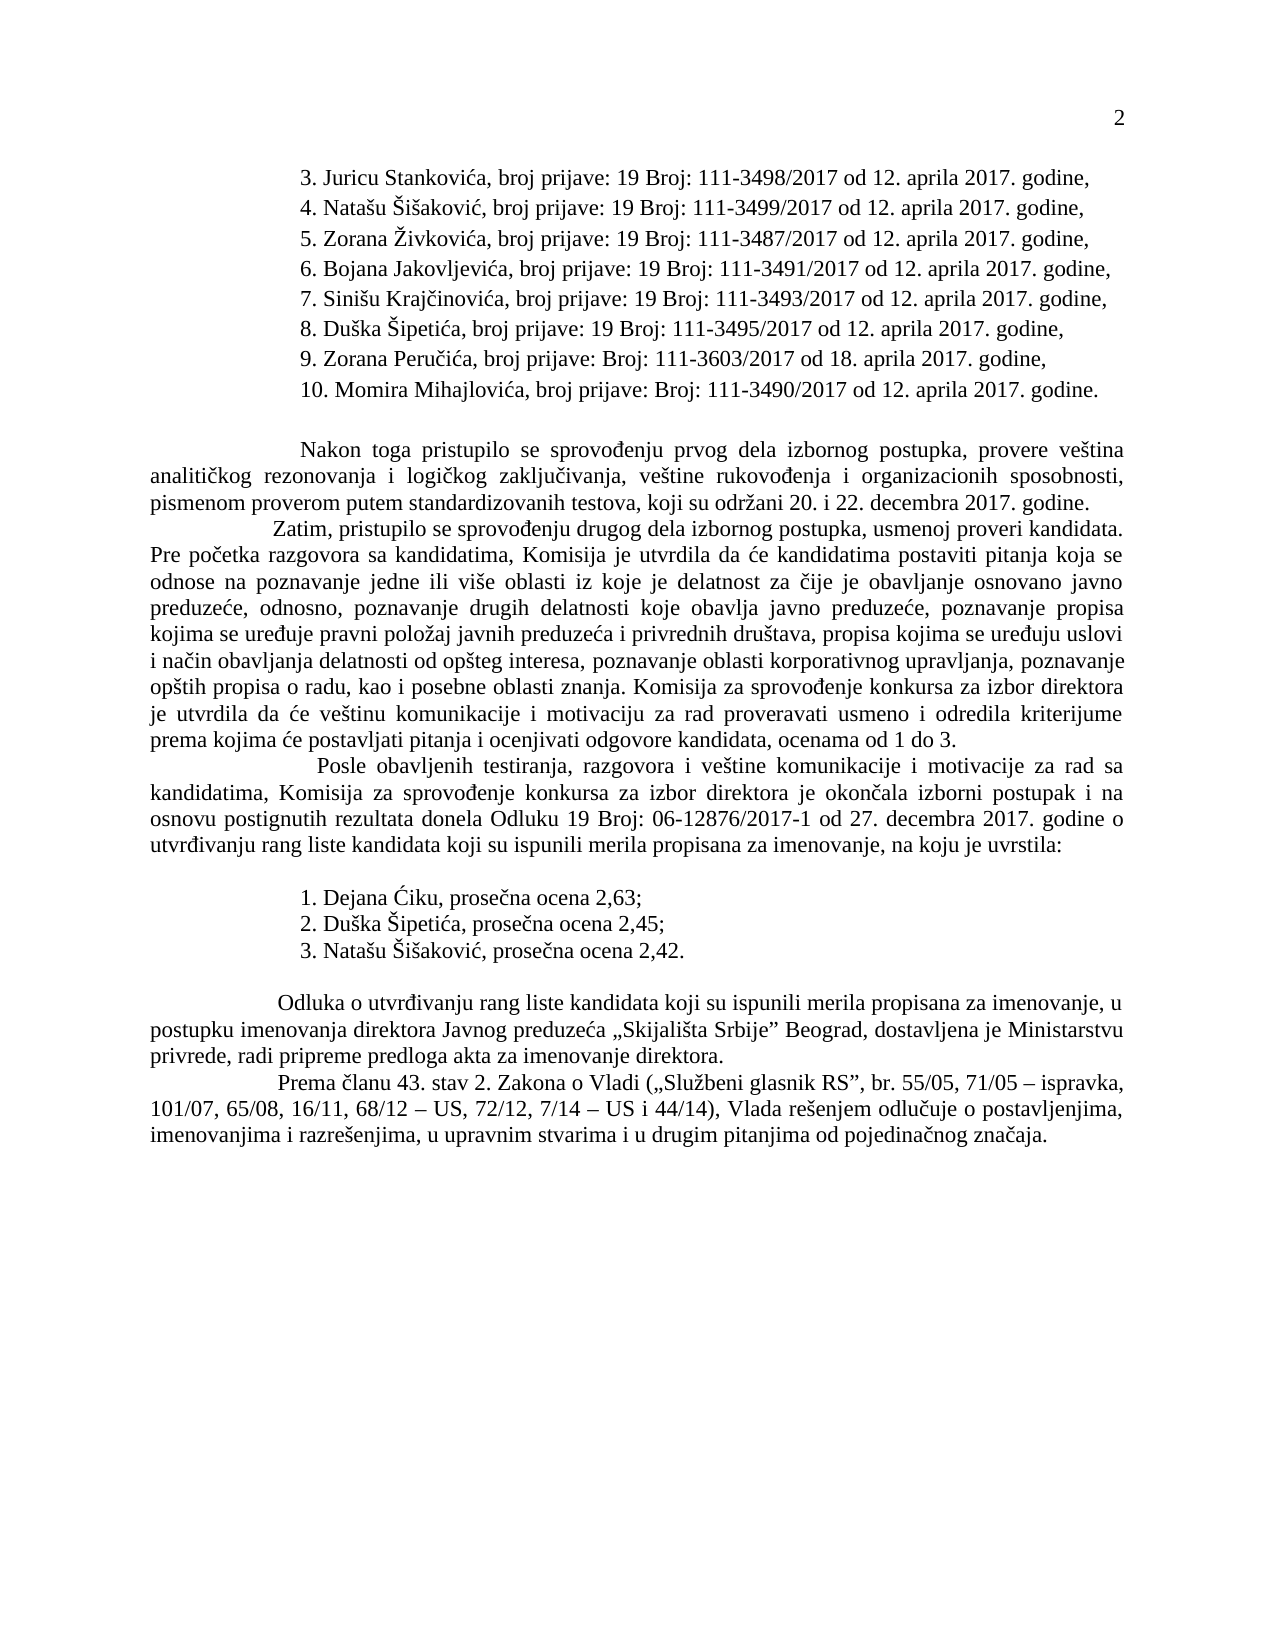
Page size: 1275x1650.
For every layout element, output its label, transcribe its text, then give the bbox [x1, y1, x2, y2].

text Nakon toga pristupilo se sprovođenju prvog dela izbornog postupka, provere veština analitičkog rezonovanja i logičkog zaključivanja, veštine rukovođenja i organizacionih sposobnosti, pismenom proverom putem standardizovanih testova, koji su održani 20. i 22. decembra 2017. godine. [150, 436, 1125, 515]
text 8. Duška Šipetića, broj prijave: 19 Broj: 111-3495/2017 od 12. aprila 2017. godine, [150, 315, 1125, 342]
text 4. Natašu Šišaković, broj prijave: 19 Broj: 111-3499/2017 od 12. aprila 2017. godine, [150, 194, 1125, 221]
text 10. Momira Mihajlovića, broj prijave: Broj: 111-3490/2017 od 12. aprila 2017. godine. [150, 376, 1125, 402]
text 7. Sinišu Krajčinovića, broj prijave: 19 Broj: 111-3493/2017 od 12. aprila 2017. godine, [150, 285, 1125, 311]
text 3. Natašu Šišaković, prosečna ocena 2,42. [150, 937, 1125, 963]
text 6. Bojana Jakovljevića, broj prijave: 19 Broj: 111-3491/2017 od 12. aprila 2017. godine, [150, 255, 1125, 281]
text Prema članu 43. stav 2. Zakona o Vladi („Službeni glasnik RS”, br. 55/05, 71/05 – ispravka, 101/07, 65/08, 16/11, 68/12 – US, 72/12, 7/14 – US i 44/14), Vlada rešenjem odlučuje o postavljenjima, imenovanjima i razrešenjima, u upravnim stvarima i u drugim pitanjima od pojedinačnog značaja. [150, 1068, 1125, 1148]
text 9. Zorana Peručića, broj prijave: Broj: 111-3603/2017 od 18. aprila 2017. godine, [150, 345, 1125, 372]
text Odluka o utvrđivanju rang liste kandidata koji su ispunili merila propisana za imenovanje, u postupku imenovanja direktora Javnog preduzeća „Skijališta Srbije” Beograd, dostavljena je Ministarstvu privrede, radi pripreme predloga akta za imenovanje direktora. [150, 989, 1125, 1068]
text Zatim, pristupilo se sprovođenju drugog dela izbornog postupka, usmenoj proveri kandidata. Pre početka razgovora sa kandidatima, Komisija je utvrdila da će kandidatima postaviti pitanja koja se odnose na poznavanje jedne ili više oblasti iz koje je delatnost za čije je obavljanje osnovano javno preduzeće, odnosno, poznavanje drugih delatnosti koje obavlja javno preduzeće, poznavanje propisa kojima se uređuje pravni položaj javnih preduzeća i privrednih društava, propisa kojima se uređuju uslovi i način obavljanja delatnosti od opšteg interesa, poznavanje oblasti korporativnog upravljanja, poznavanje opštih propisa o radu, kao i posebne oblasti znanja. Komisija za sprovođenje konkursa za izbor direktora je utvrdila da će veštinu komunikacije i motivaciju za rad proveravati usmeno i odredila kriterijume prema kojima će postavljati pitanja i ocenjivati odgovore kandidata, ocenama od 1 do 3. [150, 515, 1125, 752]
text 1. Dejana Ćiku, prosečna ocena 2,63; [150, 884, 1125, 910]
text Posle obavljenih testiranja, razgovora i veštine komunikacije i motivacije za rad sa kandidatima, Komisija za sprovođenje konkursa za izbor direktora je okončala izborni postupak i na osnovu postignutih rezultata donela Odluku 19 Broj: 06-12876/2017-1 od 27. decembra 2017. godine o utvrđivanju rang liste kandidata koji su ispunili merila propisana za imenovanje, na koju je uvrstila: [150, 752, 1125, 858]
text 5. Zorana Živkovića, broj prijave: 19 Broj: 111-3487/2017 od 12. aprila 2017. godine, [150, 224, 1125, 251]
text 2 [150, 104, 1125, 130]
text 2. Duška Šipetića, prosečna ocena 2,45; [150, 910, 1125, 937]
text 3. Juricu Stankovića, broj prijave: 19 Broj: 111-3498/2017 od 12. aprila 2017. godine, [150, 164, 1125, 191]
